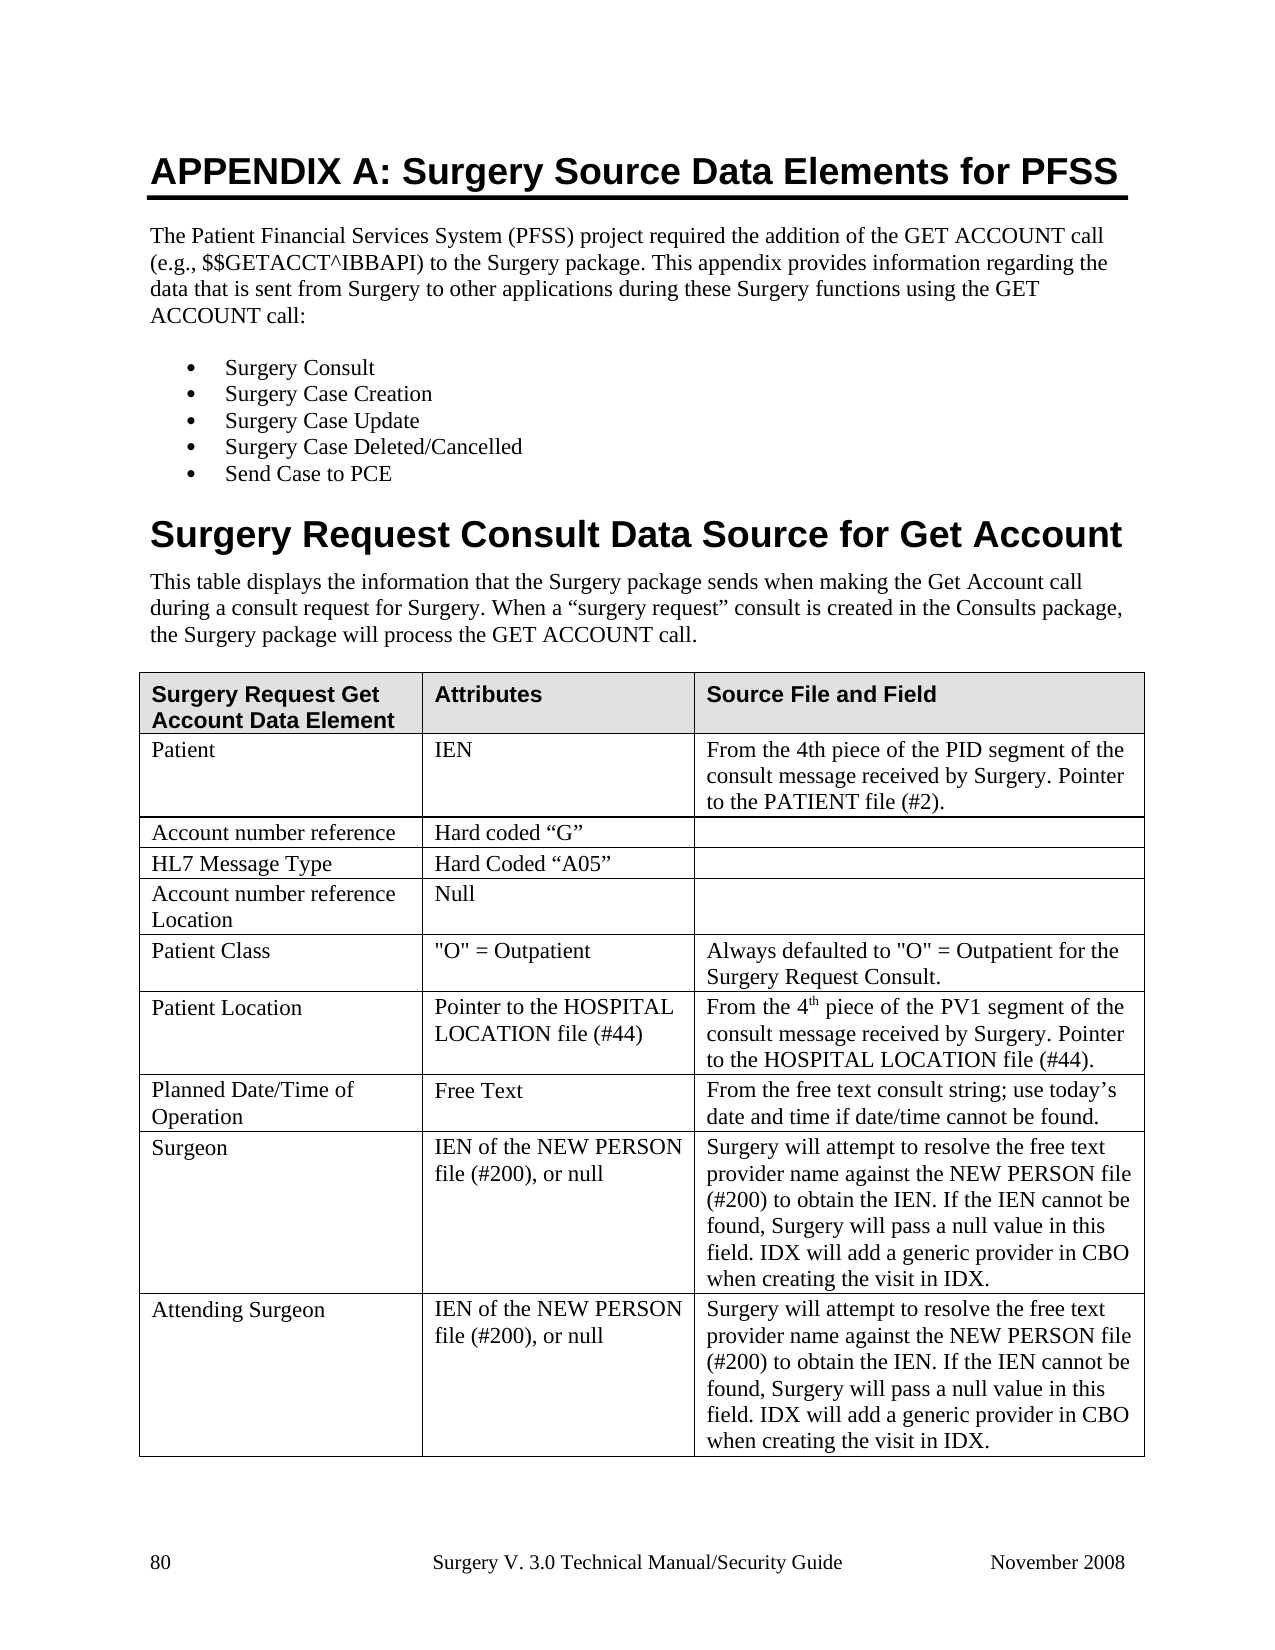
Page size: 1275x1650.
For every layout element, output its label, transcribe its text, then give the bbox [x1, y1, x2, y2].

list Surgery Consult [187, 354, 1173, 381]
table_cell [695, 818, 1144, 847]
table_cell From the free text consult string; use today’s date and time if date/time cannot be found. [695, 1075, 1144, 1131]
table_cell Attending Surgeon [140, 1294, 422, 1456]
table_cell Surgeon [140, 1132, 422, 1293]
list Surgery Case Creation [187, 381, 1173, 407]
table_cell Account number reference Location [140, 879, 422, 934]
table_header Source File and Field [695, 673, 1144, 733]
table_cell Patient Location [140, 992, 422, 1074]
table_cell Account number reference [140, 818, 422, 847]
table_cell IEN of the NEW PERSON file (#200), or null [423, 1294, 694, 1456]
table_cell Pointer to the HOSPITAL LOCATION file (#44) [423, 992, 694, 1074]
table_cell HL7 Message Type [140, 848, 422, 877]
text The Patient Financial Services System (PFSS) project required the addition of the GET ACCOUNT call (e.g., $$GETACCT^IBBAPI) to the Surgery package. This appendix provides information regarding the data that is sent from Surgery to other applications during these Surgery functions using the GET ACCOUNT call: [150, 223, 1110, 328]
table_cell Planned Date/Time of Operation [140, 1075, 422, 1131]
text This table displays the information that the Surgery package sends when making the Get Account call during a consult request for Surgery. When a “surgery request” consult is created in the Consults package, the Surgery package will process the GET ACCOUNT call. [150, 568, 1126, 647]
table_cell From the 4th piece of the PID segment of the consult message received by Surgery. Pointer to the PATIENT file (#2). [695, 734, 1144, 816]
table_header Attributes [423, 673, 694, 733]
table_cell Always defaulted to "O" = Outpatient for the Surgery Request Consult. [695, 935, 1144, 991]
table_cell [695, 848, 1144, 877]
table_cell Patient Class [140, 935, 422, 991]
list Send Case to PCE [187, 460, 1173, 486]
table_cell Null [423, 879, 694, 934]
table_cell Surgery will attempt to resolve the free text provider name against the NEW PERSON file (#200) to obtain the IEN. If the IEN cannot be found, Surgery will pass a null value in this field. IDX will add a generic provider in CBO when creating the visit in IDX. [695, 1294, 1144, 1456]
table_cell Free Text [423, 1075, 694, 1131]
table_header Surgery Request Get Account Data Element [140, 673, 422, 733]
table_cell IEN of the NEW PERSON file (#200), or null [423, 1132, 694, 1293]
table_cell IEN [423, 734, 694, 816]
table_cell From the 4th piece of the PV1 segment of the consult message received by Surgery. Pointer to the HOSPITAL LOCATION file (#44). [695, 992, 1144, 1074]
table_cell [695, 879, 1144, 934]
table_cell Hard coded “G” [423, 818, 694, 847]
table_cell Surgery will attempt to resolve the free text provider name against the NEW PERSON file (#200) to obtain the IEN. If the IEN cannot be found, Surgery will pass a null value in this field. IDX will add a generic provider in CBO when creating the visit in IDX. [695, 1132, 1144, 1293]
table_cell Patient [140, 734, 422, 816]
list Surgery Case Update [187, 407, 1173, 433]
subtitle Surgery Request Consult Data Source for Get Account [150, 512, 1173, 555]
table_cell Hard Coded “A05” [423, 848, 694, 877]
subtitle APPENDIX A: Surgery Source Data Elements for PFSS [150, 149, 1173, 193]
list Surgery Case Deleted/Cancelled [187, 433, 1173, 459]
table_cell "O" = Outpatient [423, 935, 694, 991]
